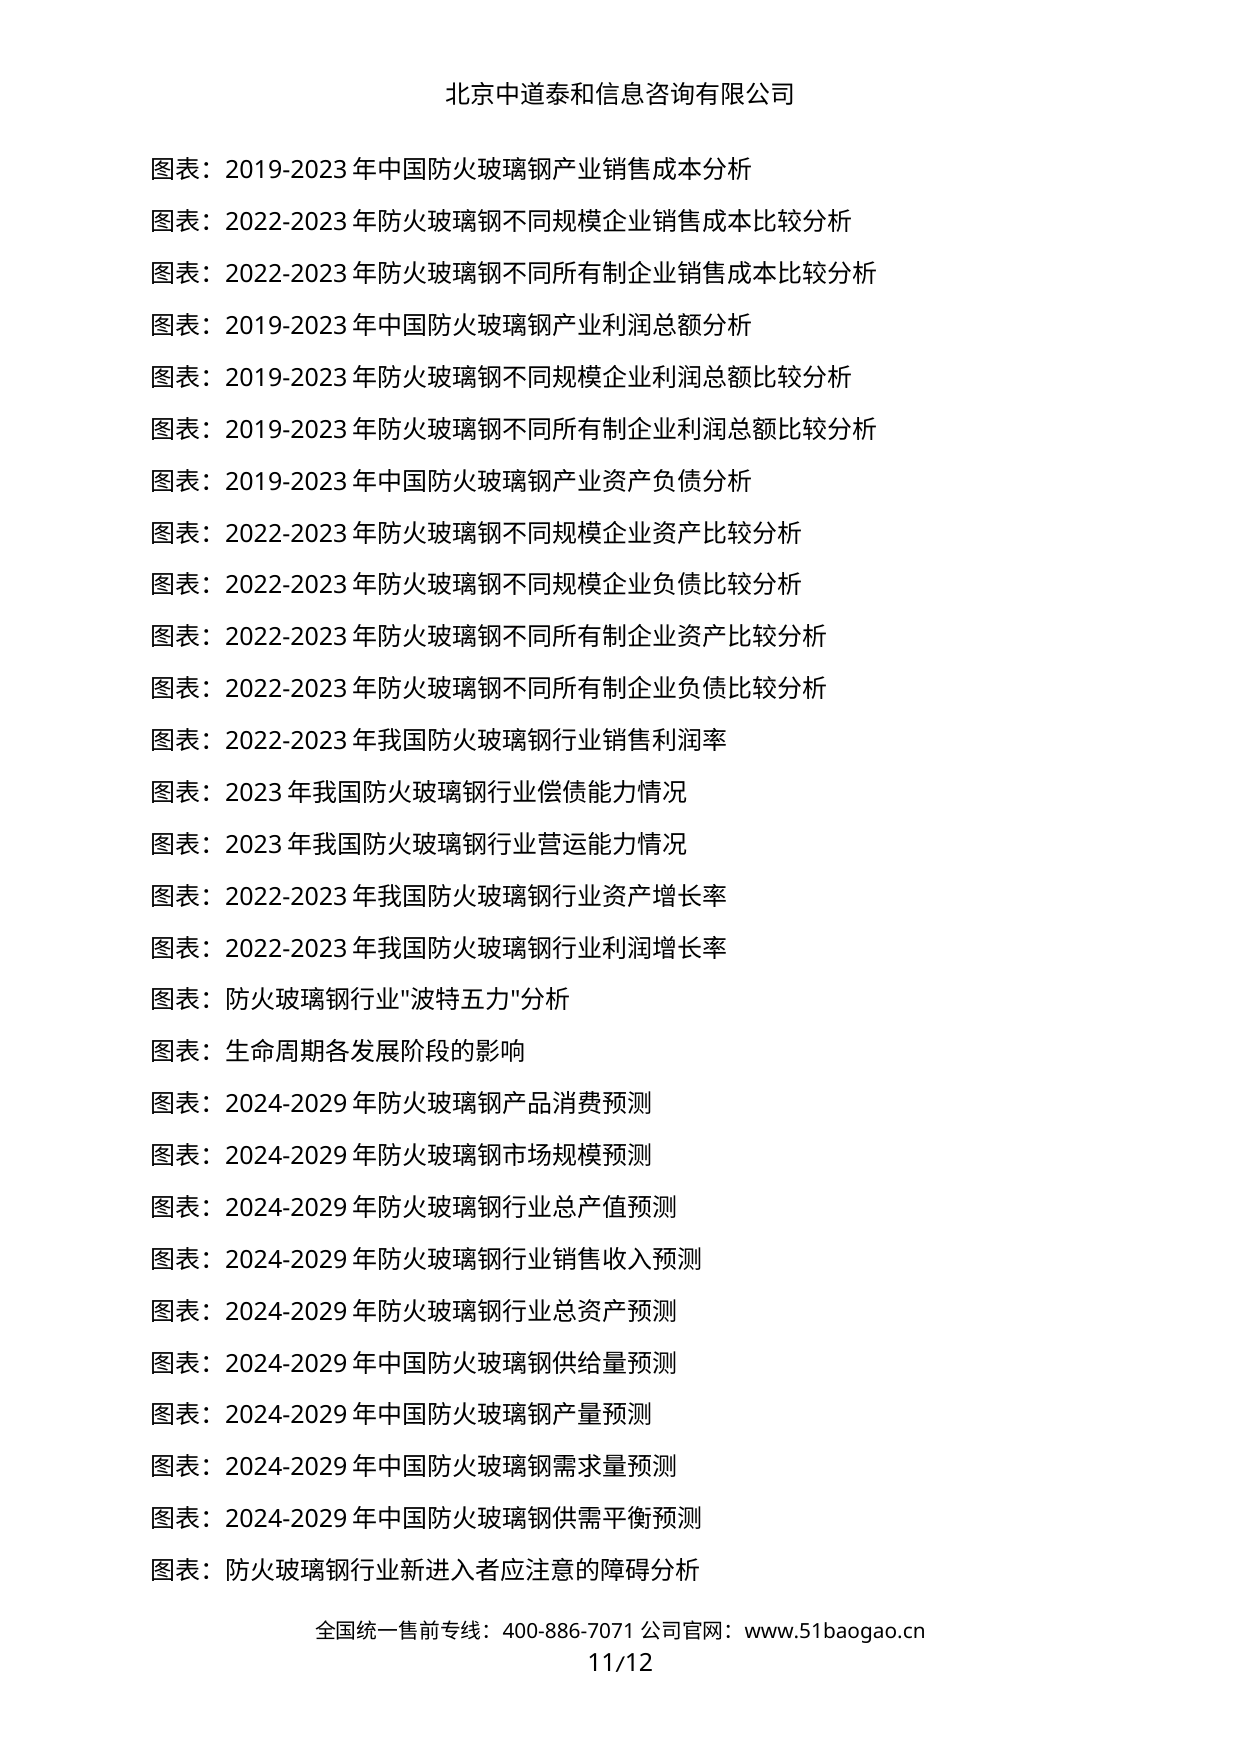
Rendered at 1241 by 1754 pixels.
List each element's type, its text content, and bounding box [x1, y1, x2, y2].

text 图表：2022-2023年我国防火玻璃钢行业利润增长率 [150, 928, 1090, 964]
text 图表：2024-2029年防火玻璃钢市场规模预测 [150, 1136, 1090, 1172]
text 图表：防火玻璃钢行业新进入者应注意的障碍分析 [150, 1551, 1090, 1587]
text 图表：2024-2029年中国防火玻璃钢需求量预测 [150, 1447, 1090, 1483]
text 图表：2019-2023年防火玻璃钢不同所有制企业利润总额比较分析 [150, 409, 1090, 446]
text 图表：防火玻璃钢行业"波特五力"分析 [150, 980, 1090, 1016]
text 图表：2024-2029年中国防火玻璃钢供给量预测 [150, 1343, 1090, 1379]
text 图表：2019-2023年中国防火玻璃钢产业资产负债分析 [150, 461, 1090, 497]
text 图表：2022-2023年防火玻璃钢不同所有制企业销售成本比较分析 [150, 254, 1090, 290]
text 图表：2022-2023年防火玻璃钢不同规模企业销售成本比较分析 [150, 202, 1090, 238]
text 图表：2022-2023年防火玻璃钢不同规模企业资产比较分析 [150, 513, 1090, 549]
text 图表：2019-2023年中国防火玻璃钢产业利润总额分析 [150, 306, 1090, 342]
text 图表：2024-2029年防火玻璃钢行业销售收入预测 [150, 1239, 1090, 1276]
text 图表：2019-2023年中国防火玻璃钢产业销售成本分析 [150, 150, 1090, 186]
text 图表：2023年我国防火玻璃钢行业偿债能力情况 [150, 772, 1090, 809]
text 图表：2019-2023年防火玻璃钢不同规模企业利润总额比较分析 [150, 357, 1090, 394]
text 图表：2022-2023年防火玻璃钢不同所有制企业资产比较分析 [150, 617, 1090, 653]
text 图表：2024-2029年防火玻璃钢产品消费预测 [150, 1084, 1090, 1120]
text 图表：2022-2023年我国防火玻璃钢行业资产增长率 [150, 876, 1090, 912]
text 图表：2022-2023年防火玻璃钢不同所有制企业负债比较分析 [150, 669, 1090, 705]
text 图表：2024-2029年中国防火玻璃钢供需平衡预测 [150, 1499, 1090, 1535]
text 图表：2024-2029年防火玻璃钢行业总产值预测 [150, 1187, 1090, 1224]
text 图表：2022-2023年我国防火玻璃钢行业销售利润率 [150, 721, 1090, 757]
text 图表：2024-2029年中国防火玻璃钢产量预测 [150, 1395, 1090, 1431]
text 图表：生命周期各发展阶段的影响 [150, 1032, 1090, 1068]
text 图表：2023年我国防火玻璃钢行业营运能力情况 [150, 824, 1090, 861]
text 图表：2022-2023年防火玻璃钢不同规模企业负债比较分析 [150, 565, 1090, 601]
text 图表：2024-2029年防火玻璃钢行业总资产预测 [150, 1291, 1090, 1327]
